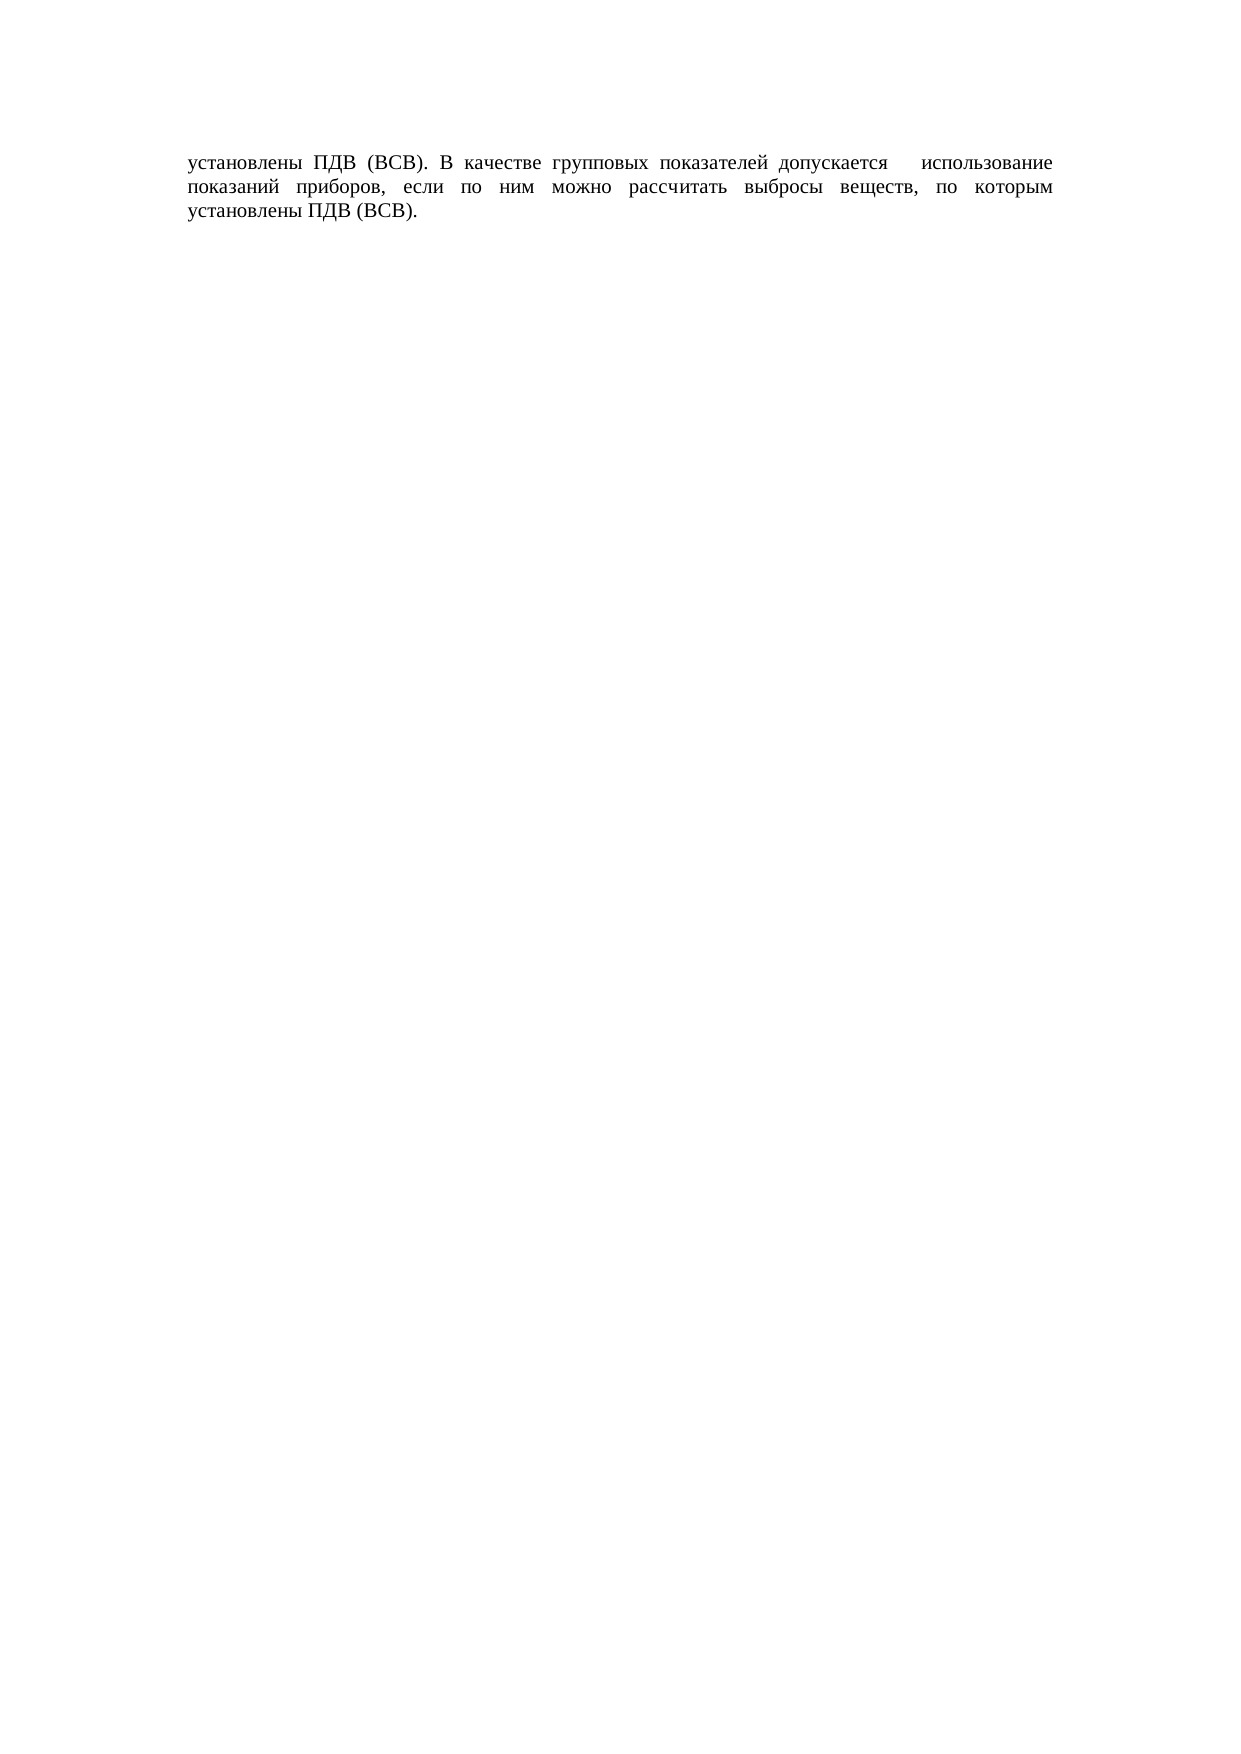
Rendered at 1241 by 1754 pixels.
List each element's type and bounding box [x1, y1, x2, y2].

text [187, 150, 1053, 222]
